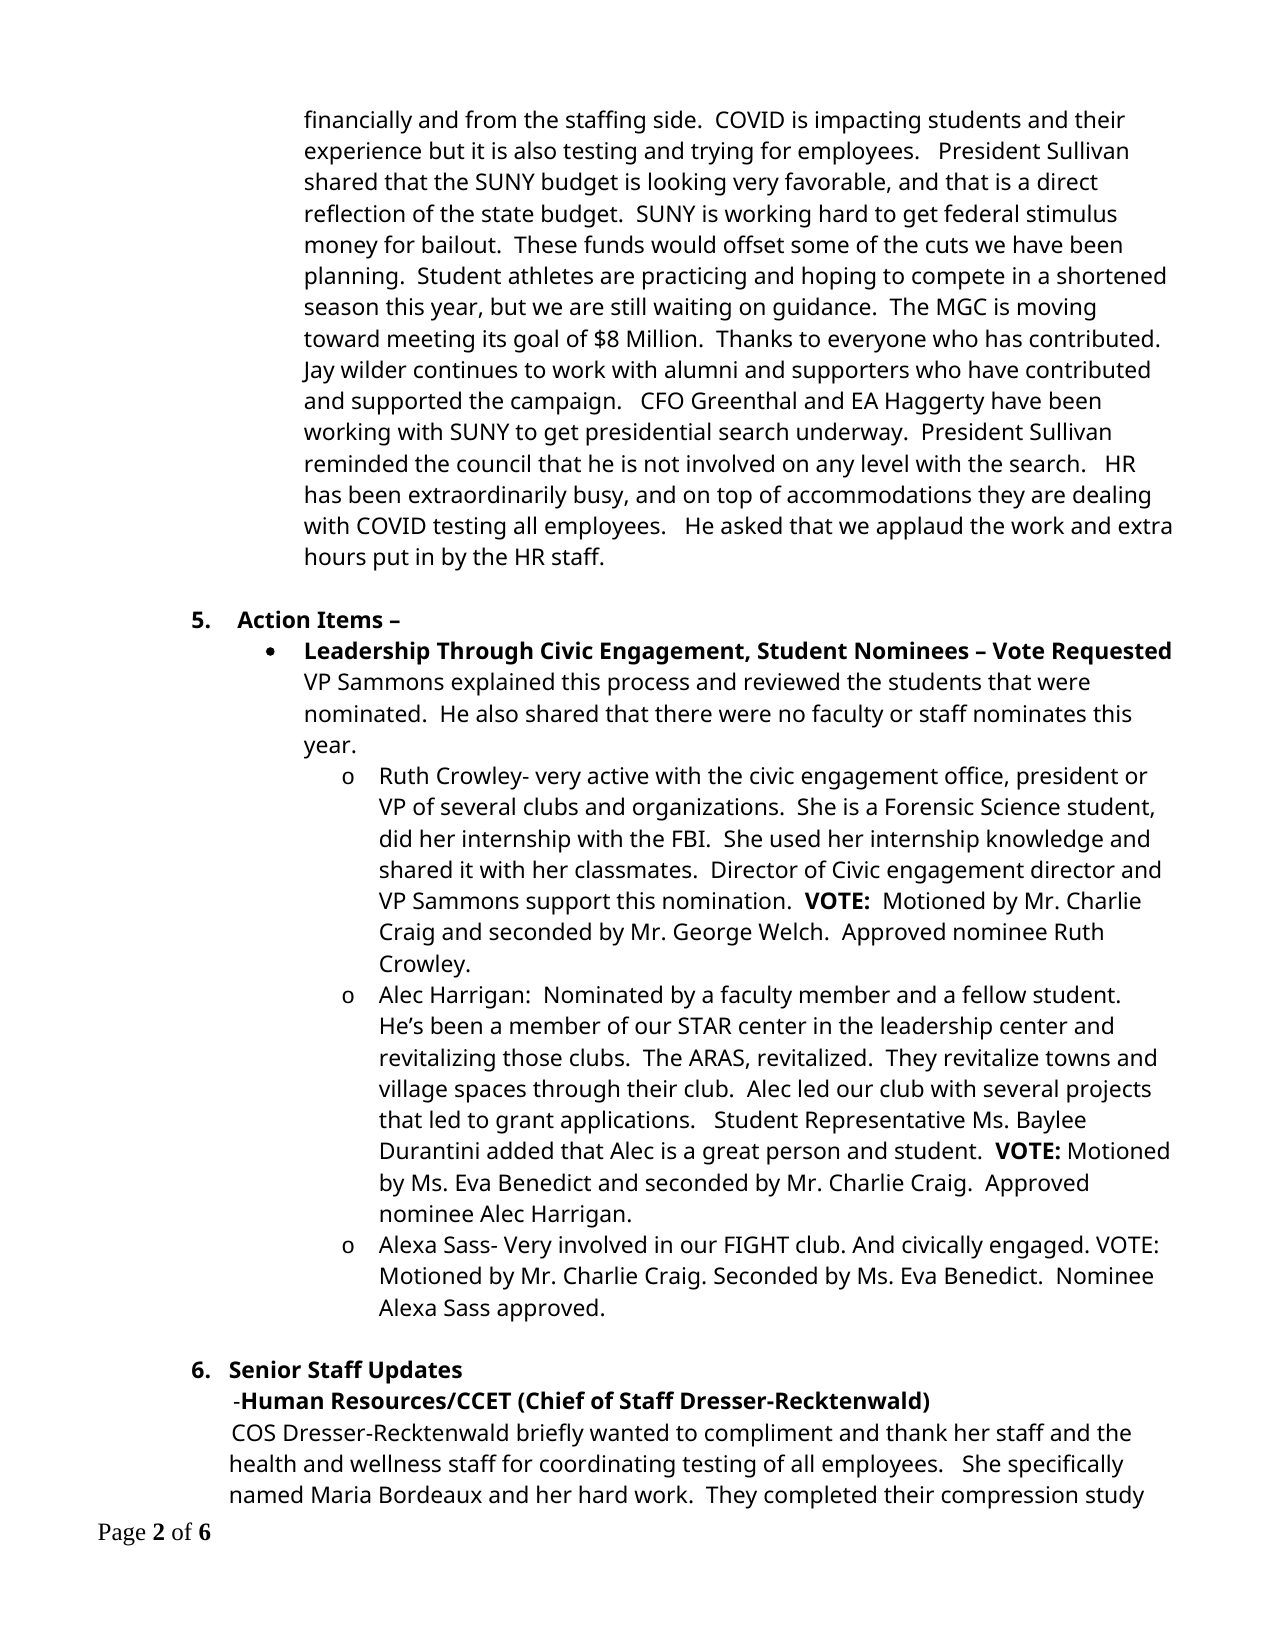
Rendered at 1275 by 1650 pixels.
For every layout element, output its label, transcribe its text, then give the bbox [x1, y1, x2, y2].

text VP Sammons explained this process and reviewed the students that were nominated. He also shared that there were no faculty or staff nominates this year. [304, 666, 1177, 760]
list Senior Staff Updates [191, 1354, 1177, 1385]
list Ruth Crowley- very active with the civic engagement office, president or VP of several clubs and organizations. She is a Forensic Science student, did her internship with the FBI. She used her internship knowledge and shared it with her classmates. Director of Civic engagement director and VP Sammons support this nomination. VOTE: Motioned by Mr. Charlie Craig and seconded by Mr. George Welch. Approved nominee Ruth Crowley. [341, 760, 1177, 979]
list Action Items – [191, 604, 1177, 635]
list Alexa Sass- Very involved in our FIGHT club. And civically engaged. VOTE: Motioned by Mr. Charlie Craig. Seconded by Ms. Eva Benedict. Nominee Alexa Sass approved. [341, 1229, 1177, 1323]
list Leadership Through Civic Engagement, Student Nominees – Vote Requested [266, 635, 1177, 666]
text -Human Resources/CCET (Chief of Staff Dresser-Recktenwald) [191, 1385, 1177, 1417]
list Alec Harrigan: Nominated by a faculty member and a fellow student. He’s been a member of our STAR center in the leadership center and revitalizing those clubs. The ARAS, revitalized. They revitalize towns and village spaces through their club. Alec led our club with several projects that led to grant applications. Student Representative Ms. Baylee Durantini added that Alec is a great person and student. VOTE: Motioned by Ms. Eva Benedict and seconded by Mr. Charlie Craig. Approved nominee Alec Harrigan. [341, 979, 1177, 1229]
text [219, 1417, 1177, 1510]
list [266, 104, 1177, 572]
